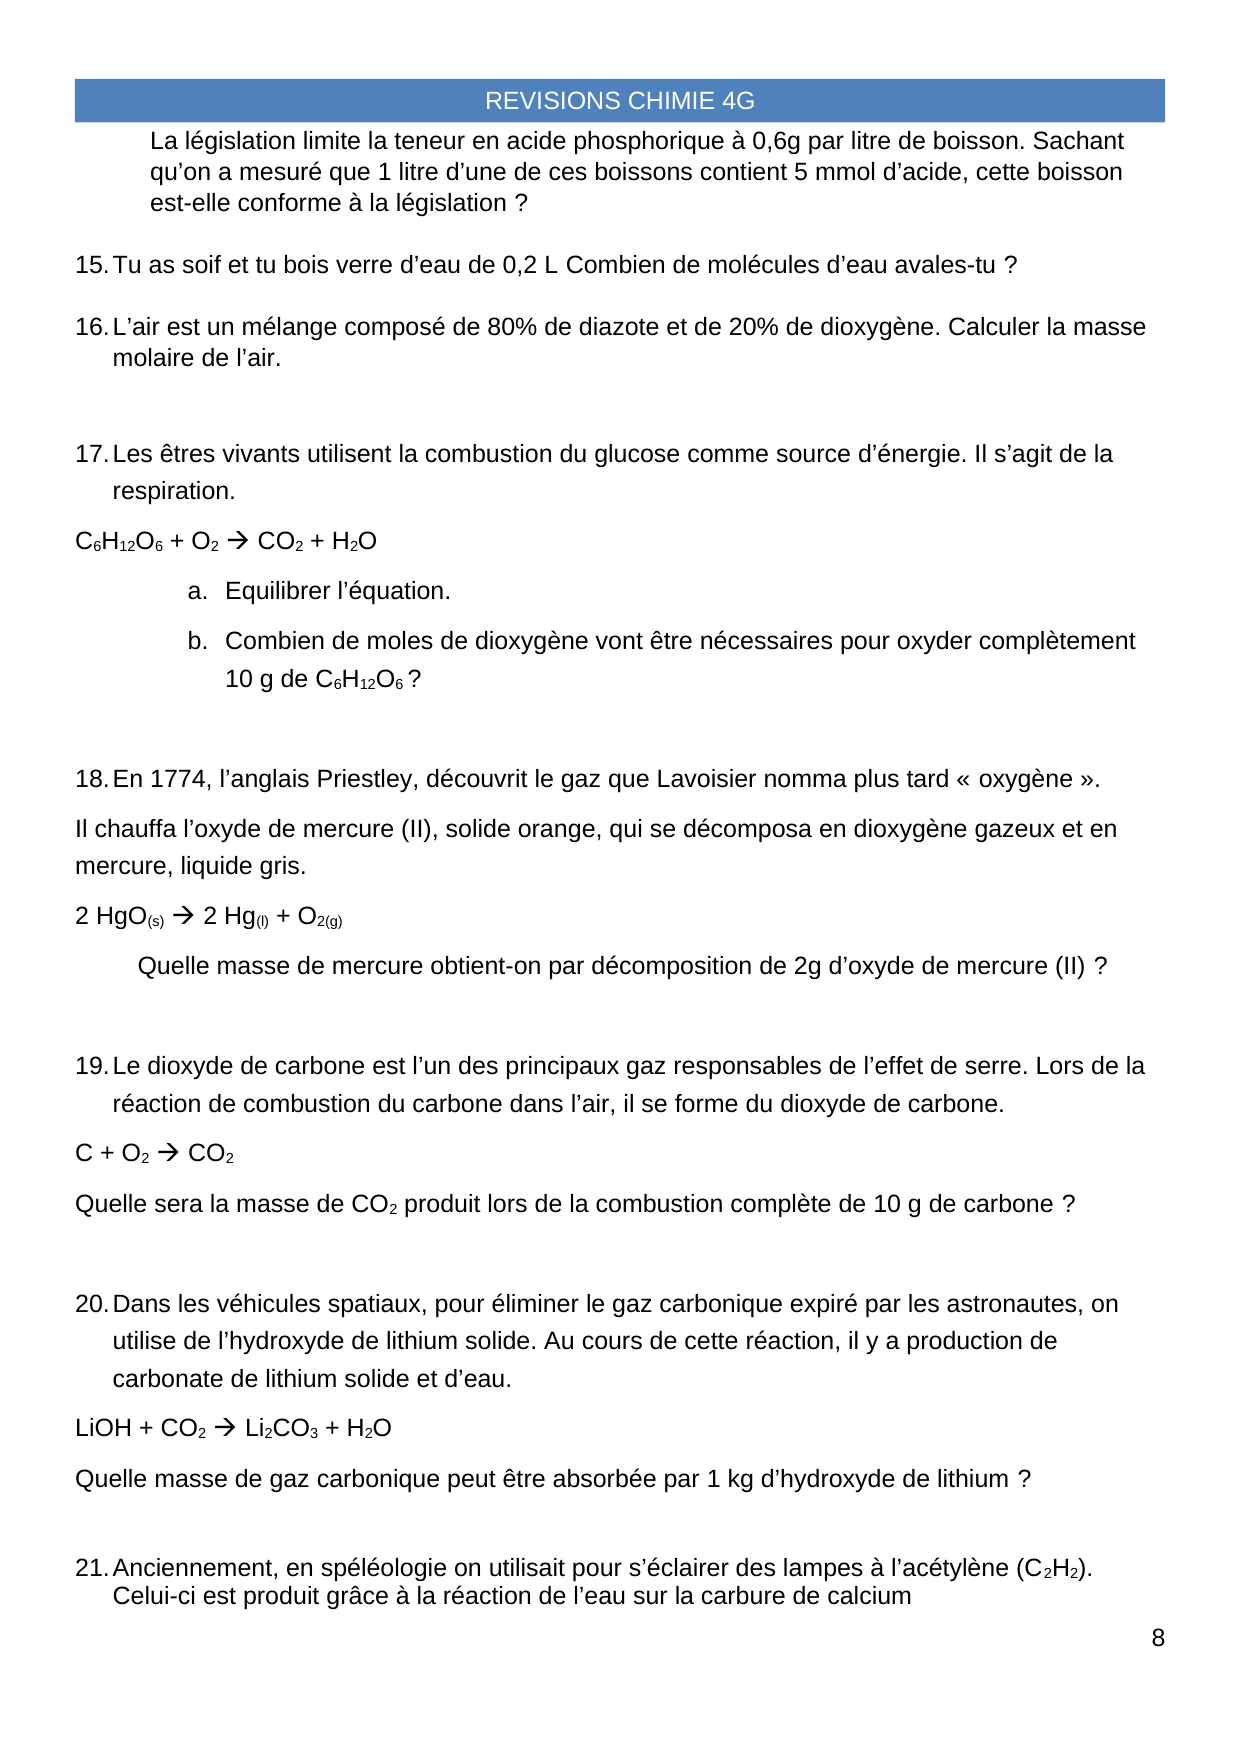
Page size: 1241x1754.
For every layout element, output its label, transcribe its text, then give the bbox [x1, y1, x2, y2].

text Il chauffa l’oxyde de mercure (II), solide orange, qui se décomposa en dioxygène gazeux et en mercure, liquide gris. [75, 805, 1165, 880]
text LiOH + CO2 Li2CO3 + H2O [75, 1405, 1165, 1442]
list Les êtres vivants utilisent la combustion du glucose comme source d’énergie. Il s’agit de la respiration. [75, 430, 1165, 505]
text C + O2 CO2 [75, 1130, 1165, 1167]
list Anciennement, en spéléologie on utilisait pour s’éclairer des lampes à l’acétylène (C2H2). Celui-ci est produit grâce à la réaction de l’eau sur la carbure de calcium [75, 1552, 1165, 1610]
list Dans les véhicules spatiaux, pour éliminer le gaz carbonique expiré par les astronautes, on utilise de l’hydroxyde de lithium solide. Au cours de cette réaction, il y a production de carbonate de lithium solide et d’eau. [75, 1280, 1165, 1392]
list En 1774, l’anglais Priestley, découvrit le gaz que Lavoisier nomma plus tard « oxygène ». [75, 755, 1165, 792]
text Quelle masse de gaz carbonique peut être absorbée par 1 kg d’hydroxyde de lithium ? [75, 1455, 1165, 1492]
list Combien de moles de dioxygène vont être nécessaires pour oxyder complètement 10 g de C6H12O6 ? [187, 617, 1165, 692]
text C6H12O6 + O2 CO2 + H2O [75, 517, 1165, 555]
text Quelle masse de mercure obtient-on par décomposition de 2g d’oxyde de mercure (II) ? [75, 942, 1165, 980]
list Equilibrer l’équation. [187, 567, 1165, 605]
text 2 HgO(s) 2 Hg(l) + O2(g) [75, 892, 1165, 930]
list Le dioxyde de carbone est l’un des principaux gaz responsables de l’effet de serre. Lors de la réaction de combustion du carbone dans l’air, il se forme du dioxyde de carbone. [75, 1042, 1165, 1117]
list La législation limite la teneur en acide phosphorique à 0,6g par litre de boisson. Sachant qu’on a mesuré que d’une de ces boissons contient 5 mmol d’acide, cette boisson est-elle conforme à la législation ? [150, 123, 1165, 217]
list L’air est un mélange composé de 80% de diazote et de 20% de dioxygène. Calculer la masse molaire de l’air. [75, 312, 1165, 372]
text Quelle sera la masse de CO2 produit lors de la combustion complète de 10 g de carbone ? [75, 1180, 1165, 1217]
list Tu as soif et tu bois verre d’eau de 0,2 L Combien de molécules d’eau avales-tu ? [75, 250, 1165, 279]
